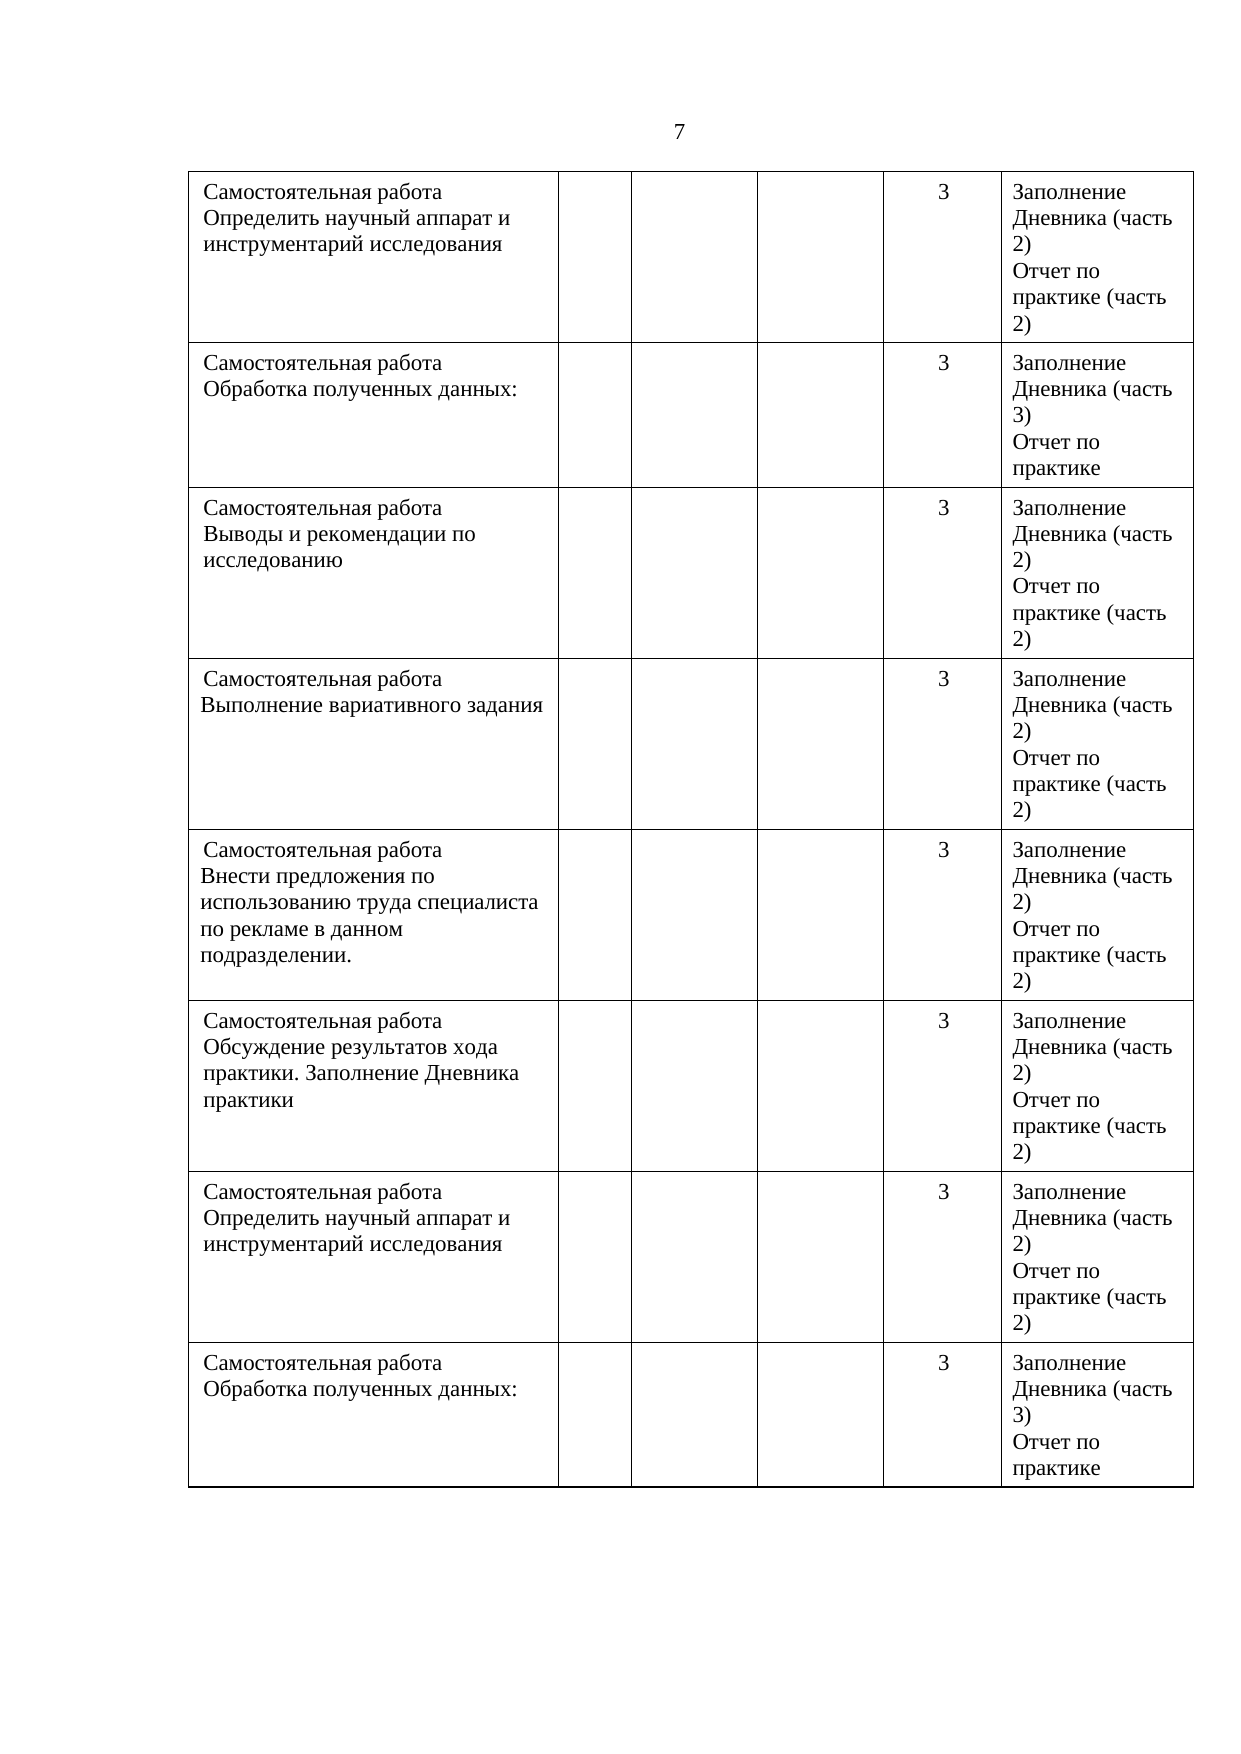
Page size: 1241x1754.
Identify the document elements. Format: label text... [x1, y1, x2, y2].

table_cell Самостоятельная работа Внести предложения по использованию труда специалиста по рекламе в данном подразделении. [189, 830, 558, 1000]
table_cell Заполнение Дневника (часть 2) Отчет по практике (часть 2) [1002, 488, 1193, 658]
table_cell Заполнение Дневника (часть 3) Отчет по практике [1002, 1343, 1193, 1486]
table_cell Самостоятельная работа Определить научный аппарат и инструментарий исследования [189, 1172, 558, 1342]
table_cell [559, 830, 631, 1000]
table_cell [632, 343, 757, 487]
table_cell [559, 1001, 631, 1171]
table_cell Самостоятельная работа Обсуждение результатов хода практики. Заполнение Дневника практики [189, 1001, 558, 1171]
table_cell [559, 1343, 631, 1486]
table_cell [1002, 1172, 1193, 1342]
table_cell Заполнение Дневника (часть 2) Отчет по практике (часть 2) [1002, 659, 1193, 829]
table_cell Заполнение Дневника (часть 2) Отчет по практике (часть 2) [1002, 1001, 1193, 1171]
table_cell [758, 172, 883, 342]
table_cell Самостоятельная работа Обработка полученных данных: [189, 343, 558, 487]
table_cell 3 [884, 172, 1001, 342]
table_cell 3 [884, 1343, 1001, 1486]
table_cell Самостоятельная работа Выполнение вариативного задания [189, 659, 558, 829]
table_cell 3 [884, 1172, 1001, 1342]
table_cell 3 [884, 659, 1001, 829]
table_cell Самостоятельная работа Обработка полученных данных: [189, 1343, 558, 1486]
table_cell [758, 1172, 883, 1342]
table_cell [559, 659, 631, 829]
table_cell Самостоятельная работа Определить научный аппарат и инструментарий исследования [189, 172, 558, 342]
table_cell [758, 488, 883, 658]
table_cell [559, 343, 631, 487]
table_cell [559, 172, 631, 342]
table_cell [632, 659, 757, 829]
table_cell 3 [884, 830, 1001, 1000]
table_cell [632, 1001, 757, 1171]
table_cell [758, 659, 883, 829]
table_cell 3 [884, 488, 1001, 658]
table_cell [632, 488, 757, 658]
table_cell Самостоятельная работа Выводы и рекомендации по исследованию [189, 488, 558, 658]
table_cell Заполнение Дневника (часть 3) Отчет по практике [1002, 343, 1193, 487]
table_cell Заполнение Дневника (часть 2) Отчет по практике (часть 2) [1002, 172, 1193, 342]
table_cell 3 [884, 1001, 1001, 1171]
table_cell [632, 1343, 757, 1486]
table_cell [758, 830, 883, 1000]
table_cell [632, 1172, 757, 1342]
table_cell [559, 1172, 631, 1342]
table_cell [758, 1343, 883, 1486]
table_cell [758, 343, 883, 487]
table_cell 3 [884, 343, 1001, 487]
table_cell [559, 488, 631, 658]
table_cell [632, 830, 757, 1000]
table_cell [632, 172, 757, 342]
table_cell Заполнение Дневника (часть 2) Отчет по практике (часть 2) [1002, 830, 1193, 1000]
table_cell [758, 1001, 883, 1171]
